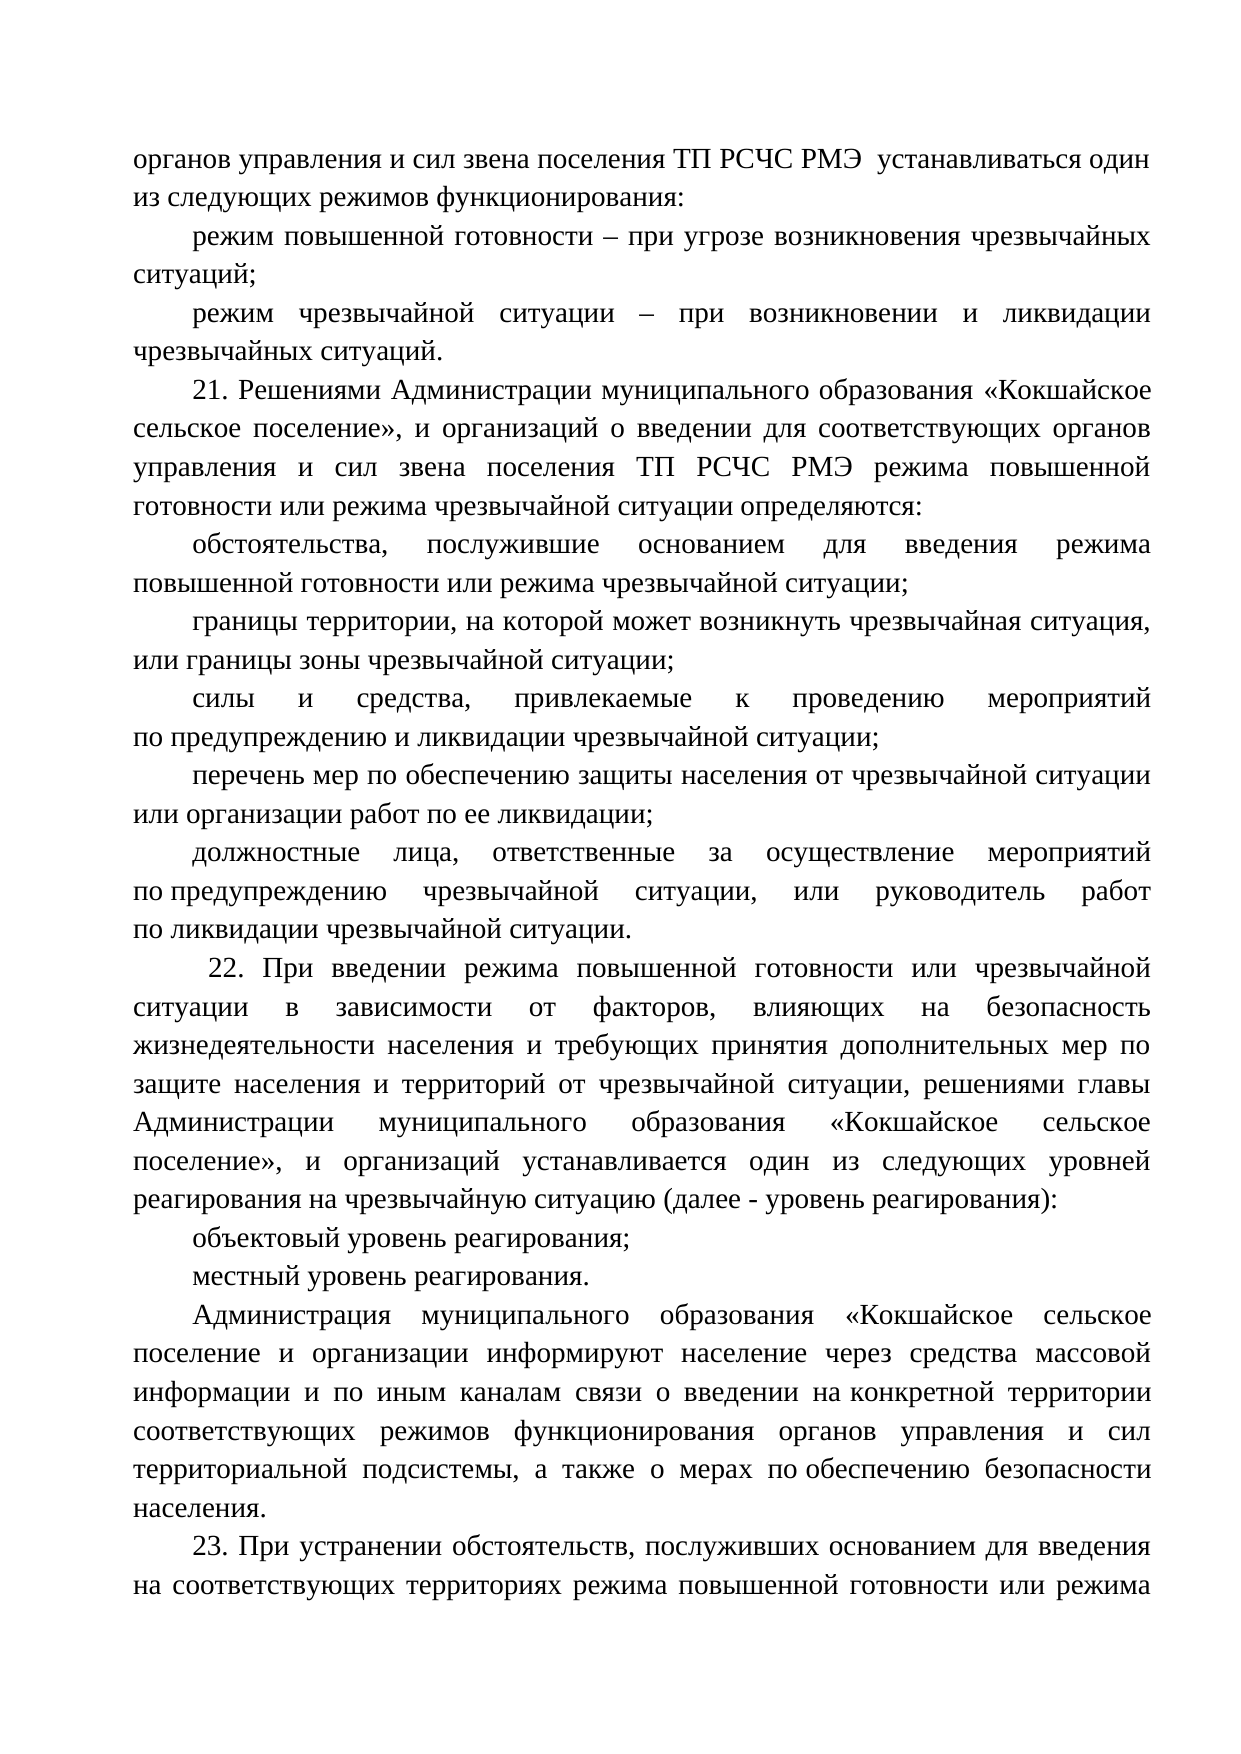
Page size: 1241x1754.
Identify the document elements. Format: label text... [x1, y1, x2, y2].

text должностные лица, ответственные за осуществление мероприятий по предупреждению чрезвычайной ситуации, или руководитель работ по ликвидации чрезвычайной ситуации. [133, 834, 1152, 945]
text режим повышенной готовности – при угрозе возникновения чрезвычайных ситуаций; [133, 218, 1152, 290]
text местный уровень реагирования. [133, 1258, 1152, 1292]
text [133, 1528, 1152, 1600]
text границы территории, на которой может возникнуть чрезвычайная ситуация, или границы зоны чрезвычайной ситуации; [133, 603, 1152, 675]
text обстоятельства, послужившие основанием для введения режима повышенной готовности или режима чрезвычайной ситуации; [133, 526, 1152, 598]
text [133, 141, 1152, 213]
text объектовый уровень реагирования; [133, 1220, 1152, 1253]
text режим чрезвычайной ситуации – при возникновении и ликвидации чрезвычайных ситуаций. [133, 295, 1152, 367]
text силы и средства, привлекаемые к проведению мероприятий по предупреждению и ликвидации чрезвычайной ситуации; [133, 680, 1152, 752]
text 22. При введении режима повышенной готовности или чрезвычайной ситуации в зависимости от факторов, влияющих на безопасность жизнедеятельности населения и требующих принятия дополнительных мер по защите населения и территорий от чрезвычайной ситуации, решениями главы Администрации муниципального образования «Кокшайское сельское поселение», и организаций устанавливается один из следующих уровней реагирования на чрезвычайную ситуацию (далее - уровень реагирования): [133, 950, 1152, 1215]
text 21. Решениями Администрации муниципального образования «Кокшайское сельское поселение», и организаций о введении для соответствующих органов управления и сил звена поселения ТП РСЧС РМЭ режима повышенной готовности или режима чрезвычайной ситуации определяются: [133, 372, 1152, 521]
text Администрация муниципального образования «Кокшайское сельское поселение и организации информируют население через средства массовой информации и по иным каналам связи о введении на конкретной территории соответствующих режимов функционирования органов управления и сил территориальной подсистемы, а также о мерах по обеспечению безопасности населения. [133, 1297, 1152, 1523]
text перечень мер по обеспечению защиты населения от чрезвычайной ситуации или организации работ по ее ликвидации; [133, 757, 1152, 829]
